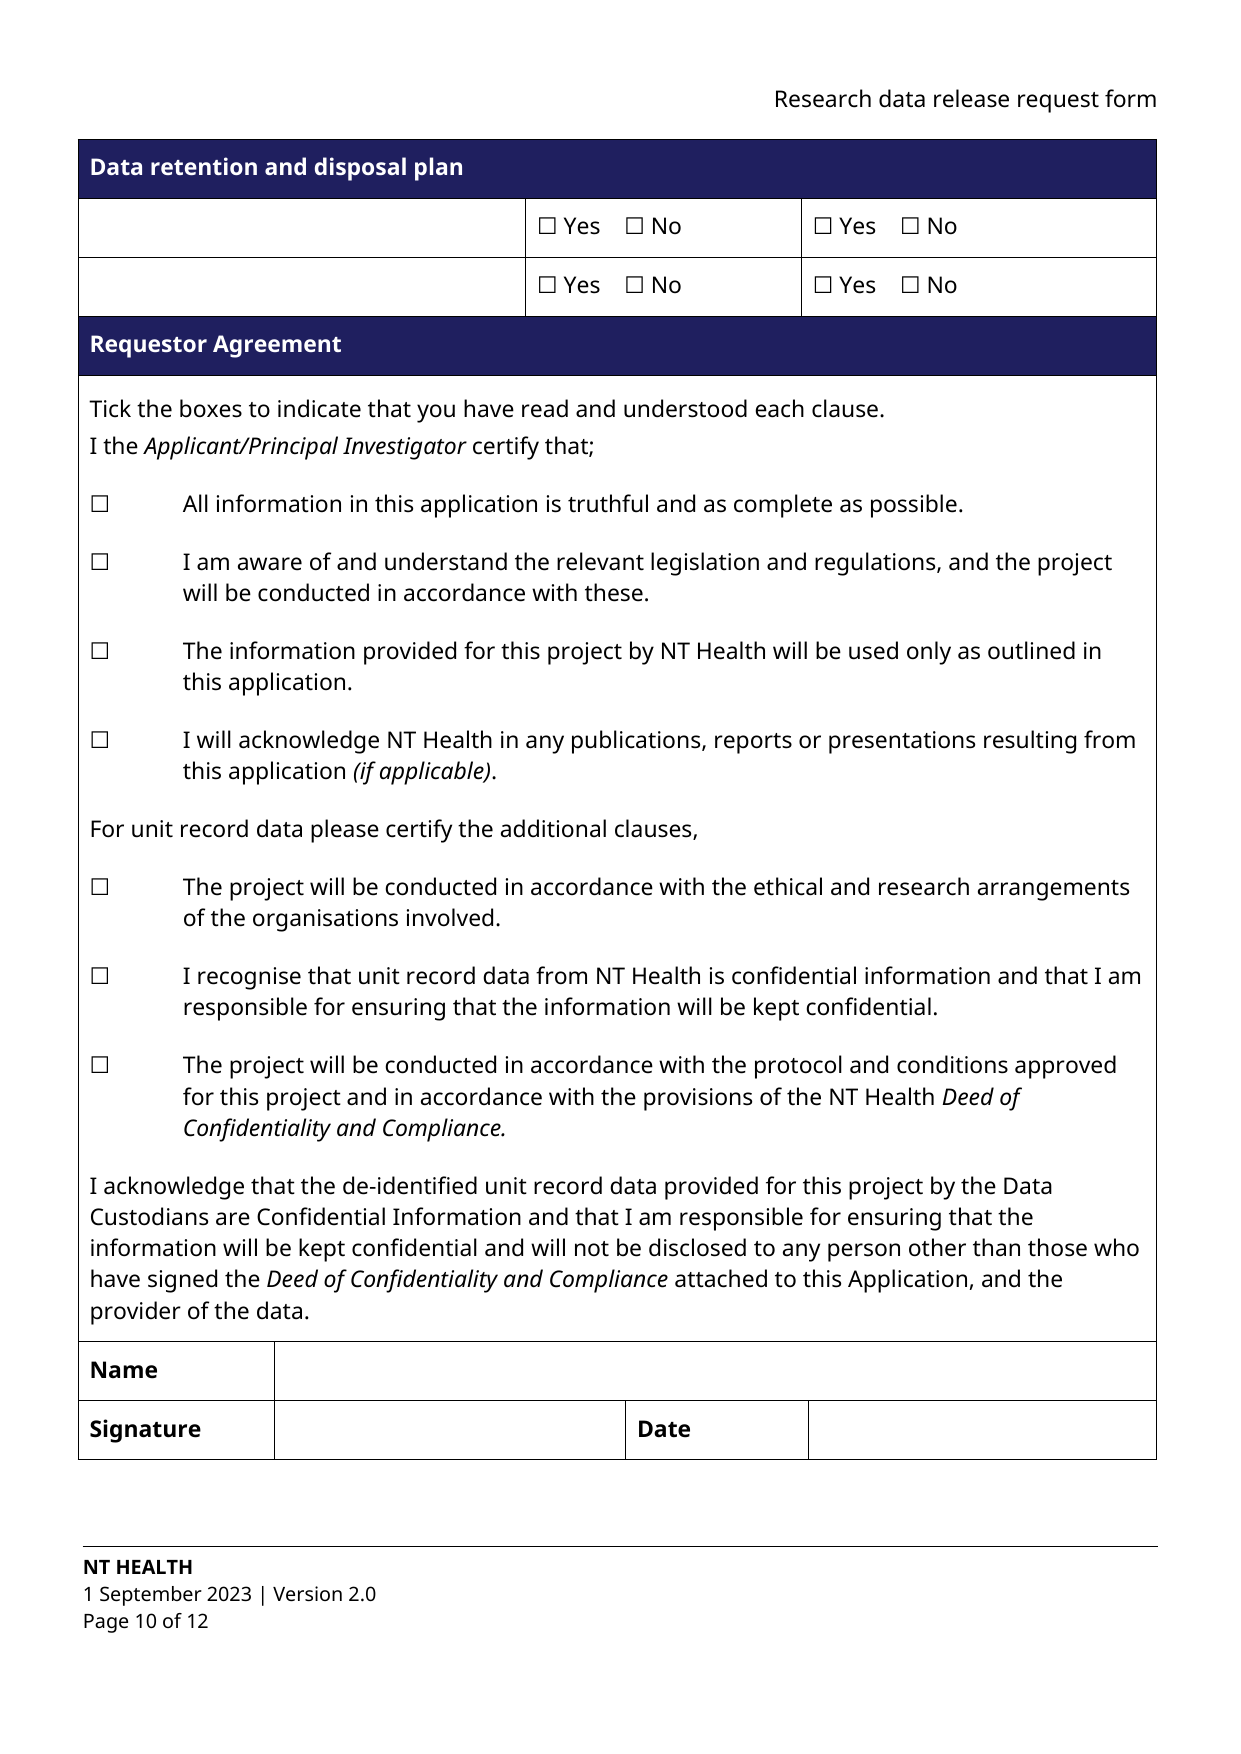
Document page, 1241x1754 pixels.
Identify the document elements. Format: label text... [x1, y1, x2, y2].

table_cell For unit record data please certify the additional clauses, [79, 802, 1156, 859]
table_cell [79, 1038, 171, 1158]
table_cell [79, 258, 525, 316]
table_cell I recognise that unit record data from NT Health is confidential information and that I am responsible for ensuring that the information will be kept confidential. [171, 949, 1156, 1038]
table_cell Yes No [802, 258, 1156, 316]
table_cell [79, 476, 171, 534]
table_cell [79, 199, 525, 257]
table_cell [79, 860, 171, 949]
table_cell [275, 1342, 1156, 1400]
table_cell [79, 623, 171, 712]
table_cell The information provided for this project by NT Health will be used only as outlined in this application. [171, 623, 1156, 712]
table_header Data retention and disposal plan [79, 140, 1156, 198]
table_cell I am aware of and understand the relevant legislation and regulations, and the project will be conducted in accordance with these. [171, 534, 1156, 623]
table_cell [809, 1401, 1156, 1459]
table_cell [275, 1401, 625, 1459]
table_cell Yes No [526, 258, 801, 316]
table_cell Date [626, 1401, 808, 1459]
table_cell Name [79, 1342, 274, 1400]
table_cell The project will be conducted in accordance with the ethical and research arrangements of the organisations involved. [171, 860, 1156, 949]
table_cell I acknowledge that the de-identified unit record data provided for this project by the Data Custodians are Confidential Information and that I am responsible for ensuring that the information will be kept confidential and will not be disclosed to any person other than those who have signed the Deed of Confidentiality and Compliance attached to this Application, and the provider of the data. [79, 1158, 1156, 1341]
table_cell Yes No [802, 199, 1156, 257]
table_cell I will acknowledge NT Health in any publications, reports or presentations resulting from this application (if applicable). [171, 713, 1156, 802]
table_cell Tick the boxes to indicate that you have read and understood each clause. I the Applicant/Principal Investigator certify that; [79, 376, 1156, 476]
table_cell All information in this application is truthful and as complete as possible. [171, 476, 1156, 534]
table_cell Requestor Agreement [79, 317, 1156, 375]
table_cell Yes No [526, 199, 801, 257]
table_cell [79, 534, 171, 623]
table_cell [79, 713, 171, 802]
table_cell The project will be conducted in accordance with the protocol and conditions approved for this project and in accordance with the provisions of the NT Health Deed of Confidentiality and Compliance. [171, 1038, 1156, 1158]
table_cell [79, 949, 171, 1038]
table_cell Signature [79, 1401, 274, 1459]
